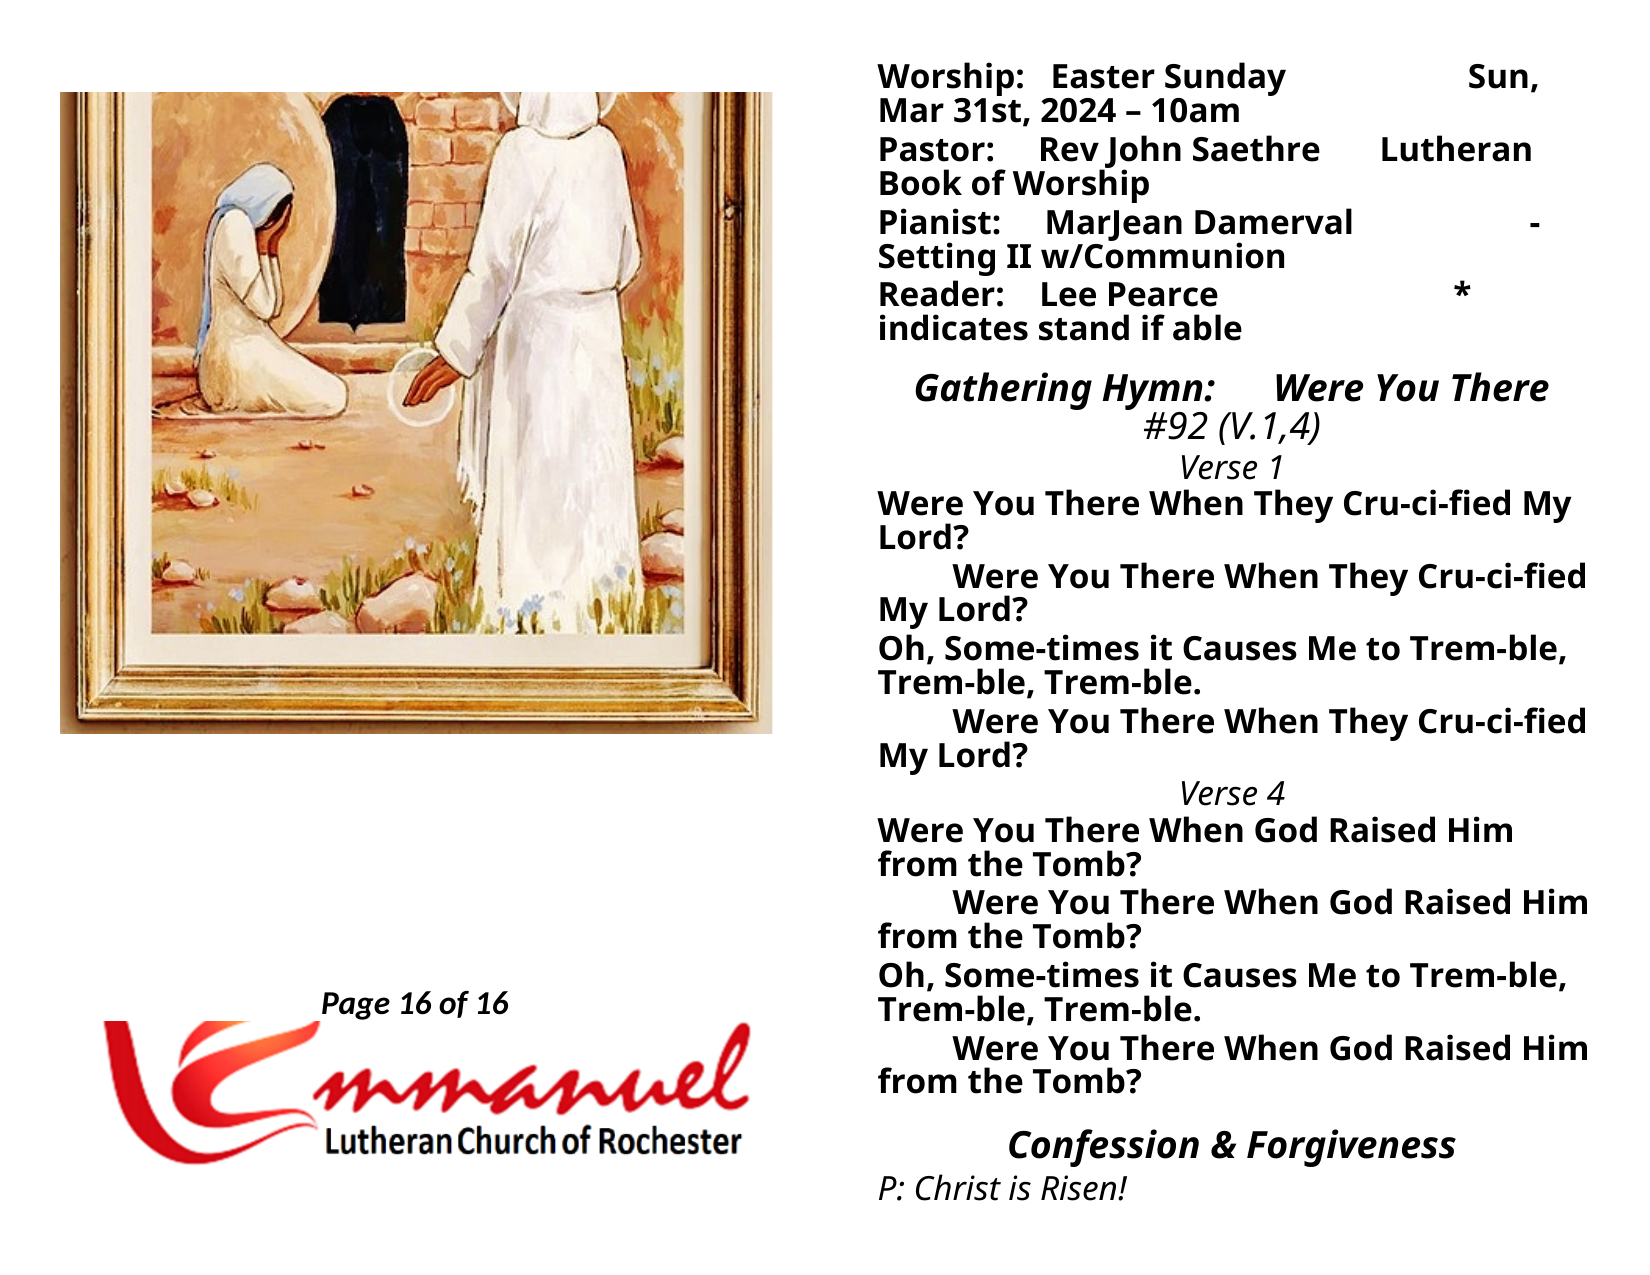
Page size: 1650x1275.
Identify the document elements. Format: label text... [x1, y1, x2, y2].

text Confession & Forgiveness [877, 1126, 1590, 1167]
text Were You There When God Raised Him from the Tomb? [877, 1031, 1590, 1103]
text Oh, Some-times it Causes Me to Trem-ble, Trem-ble, Trem-ble. [877, 632, 1590, 704]
text Were You There When They Cru-ci-fied My Lord? [877, 559, 1590, 632]
text Worship: Easter Sunday Sun, Mar 31st, 2024 – 10am [877, 60, 1590, 133]
text Were You There When They Cru-ci-fied My Lord? [877, 704, 1590, 777]
text Were You There When They Cru-ci-fied My Lord? [877, 486, 1590, 559]
text Verse 4 [877, 777, 1590, 813]
text Reader: Lee Pearce * indicates stand if able [877, 278, 1590, 350]
text Page 16 of 16 [60, 989, 772, 1021]
text Pastor: Rev John Saethre Lutheran Book of Worship [877, 133, 1590, 205]
text P: Christ is Risen! [877, 1171, 1590, 1207]
text Gathering Hymn: Were You There #92 (V.1,4) [877, 368, 1590, 450]
text Pianist: MarJean Damerval - Setting II w/Communion [877, 205, 1590, 278]
picture [60, 1021, 775, 1167]
text Verse 1 [877, 450, 1590, 486]
picture [60, 92, 773, 734]
text Were You There When God Raised Him from the Tomb? [877, 813, 1590, 886]
text Were You There When God Raised Him from the Tomb? [877, 886, 1590, 958]
text Oh, Some-times it Causes Me to Trem-ble, Trem-ble, Trem-ble. [877, 958, 1590, 1031]
